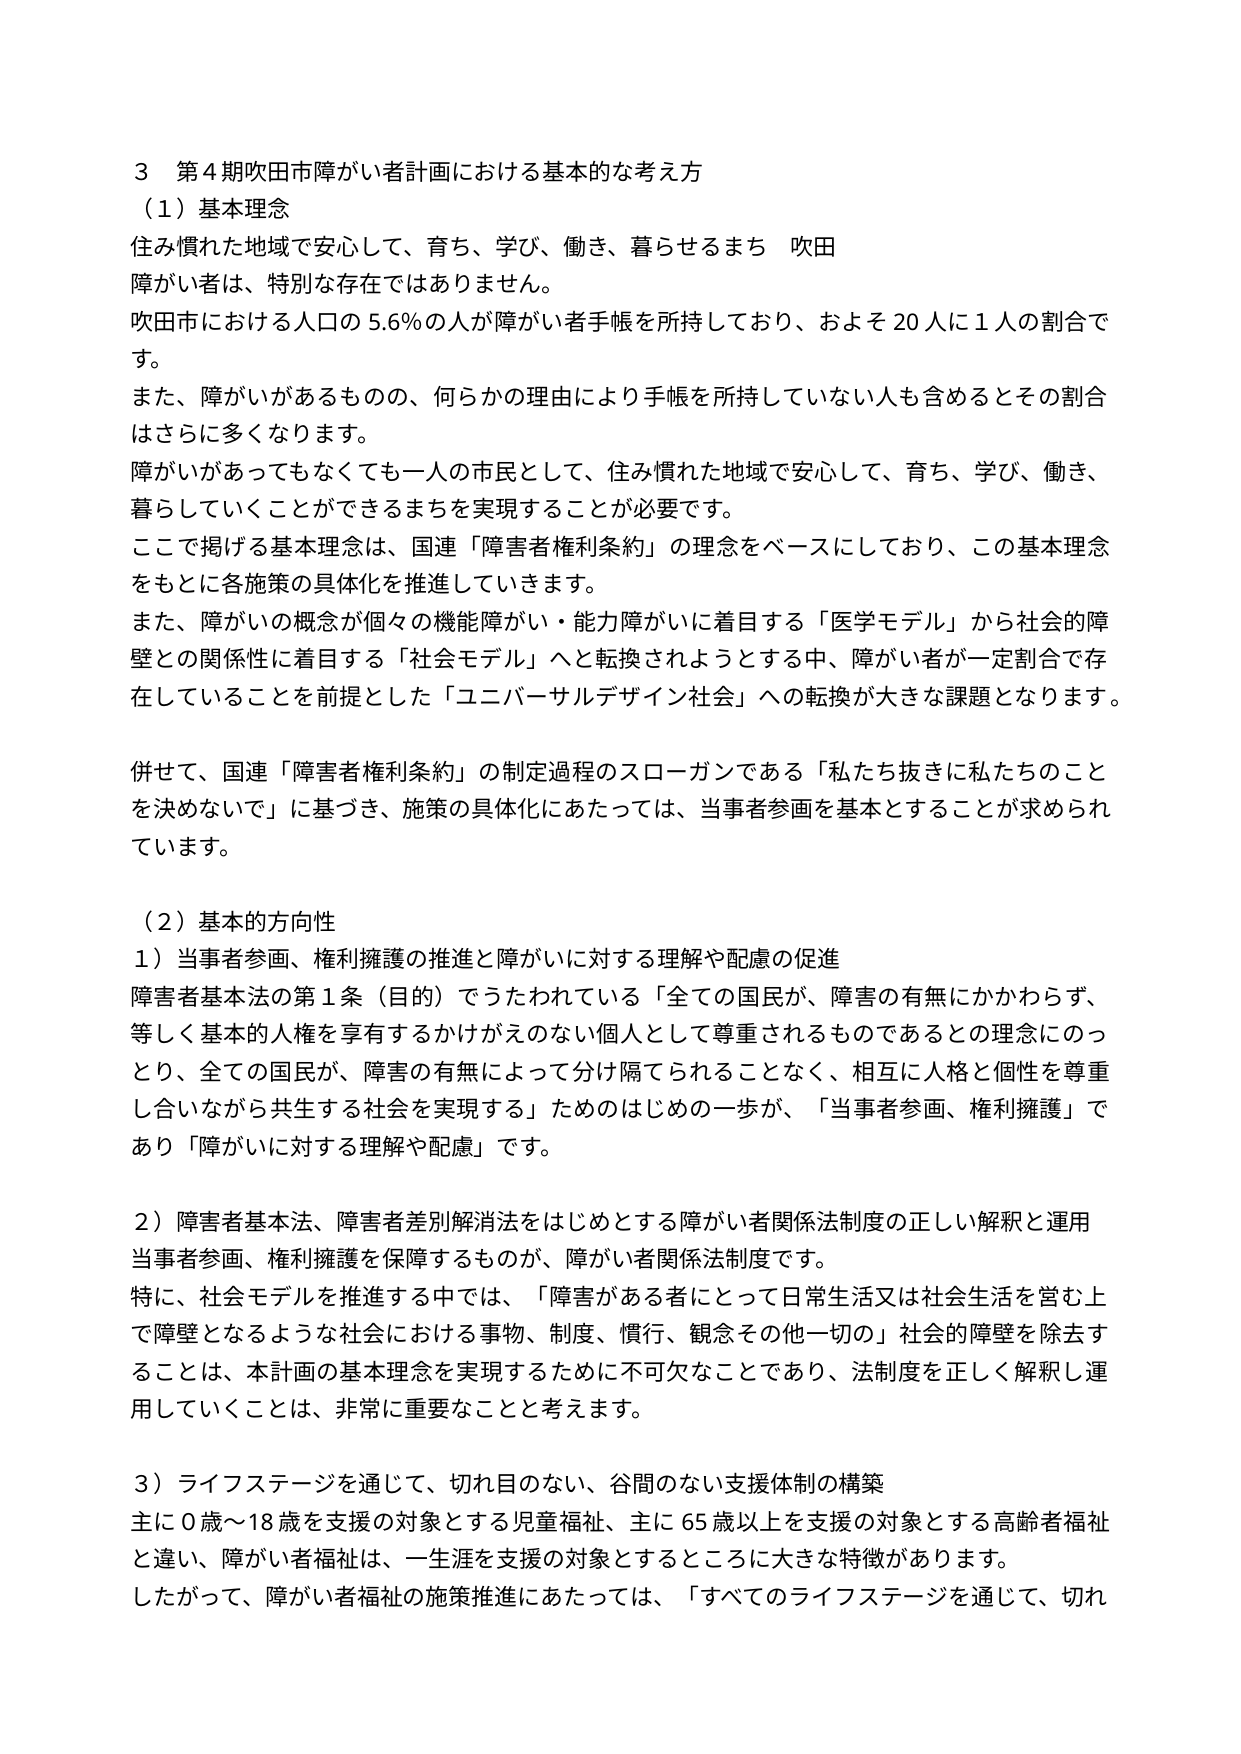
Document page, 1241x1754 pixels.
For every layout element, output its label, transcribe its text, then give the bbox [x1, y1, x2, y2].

text 主に０歳～18歳を支援の対象とする児童福祉、主に65歳以上を支援の対象とする高齢者福祉と違い、障がい者福祉は、一生涯を支援の対象とするところに大きな特徴があります。 [130, 1502, 1110, 1577]
text （２）基本的方向性 [130, 902, 1110, 939]
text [130, 1577, 1110, 1614]
text （１）基本理念 [130, 189, 1110, 227]
text 併せて、国連「障害者権利条約」の制定過程のスローガンである「私たち抜きに私たちのことを決めないで」に基づき、施策の具体化にあたっては、当事者参画を基本とすることが求められています。 [130, 752, 1110, 864]
text また、障がいの概念が個々の機能障がい・能力障がいに着目する「医学モデル」から社会的障壁との関係性に着目する「社会モデル」へと転換されようとする中、障がい者が一定割合で存在していることを前提とした「ユニバーサルデザイン社会」への転換が大きな課題となります。 [130, 602, 1110, 752]
text 当事者参画、権利擁護を保障するものが、障がい者関係法制度です。 [130, 1239, 1110, 1277]
text 障がいがあってもなくても一人の市民として、住み慣れた地域で安心して、育ち、学び、働き、暮らしていくことができるまちを実現することが必要です。 [130, 452, 1110, 527]
text ２）障害者基本法、障害者差別解消法をはじめとする障がい者関係法制度の正しい解釈と運用 [130, 1202, 1110, 1239]
text 障害者基本法の第１条（目的）でうたわれている「全ての国民が、障害の有無にかかわらず、等しく基本的人権を享有するかけがえのない個人として尊重されるものであるとの理念にのっとり、全ての国民が、障害の有無によって分け隔てられることなく、相互に人格と個性を尊重し合いながら共生する社会を実現する」ためのはじめの一歩が、「当事者参画、権利擁護」であり「障がいに対する理解や配慮」です。 [130, 977, 1110, 1164]
text また、障がいがあるものの、何らかの理由により手帳を所持していない人も含めるとその割合はさらに多くなります。 [130, 377, 1110, 452]
text 住み慣れた地域で安心して、育ち、学び、働き、暮らせるまち 吹田 [130, 227, 1110, 264]
text 障がい者は、特別な存在ではありません。 [130, 264, 1110, 302]
text １）当事者参画、権利擁護の推進と障がいに対する理解や配慮の促進 [130, 939, 1110, 977]
text 吹田市における人口の5.6％の人が障がい者手帳を所持しており、およそ20人に１人の割合です。 [130, 302, 1110, 377]
text ３ 第４期吹田市障がい者計画における基本的な考え方 [130, 152, 1110, 189]
text ３）ライフステージを通じて、切れ目のない、谷間のない支援体制の構築 [130, 1464, 1110, 1502]
text 特に、社会モデルを推進する中では、「障害がある者にとって日常生活又は社会生活を営む上で障壁となるような社会における事物、制度、慣行、観念その他一切の」社会的障壁を除去することは、本計画の基本理念を実現するために不可欠なことであり、法制度を正しく解釈し運用していくことは、非常に重要なことと考えます。 [130, 1277, 1110, 1427]
text ここで掲げる基本理念は、国連「障害者権利条約」の理念をベースにしており、この基本理念をもとに各施策の具体化を推進していきます。 [130, 527, 1110, 602]
